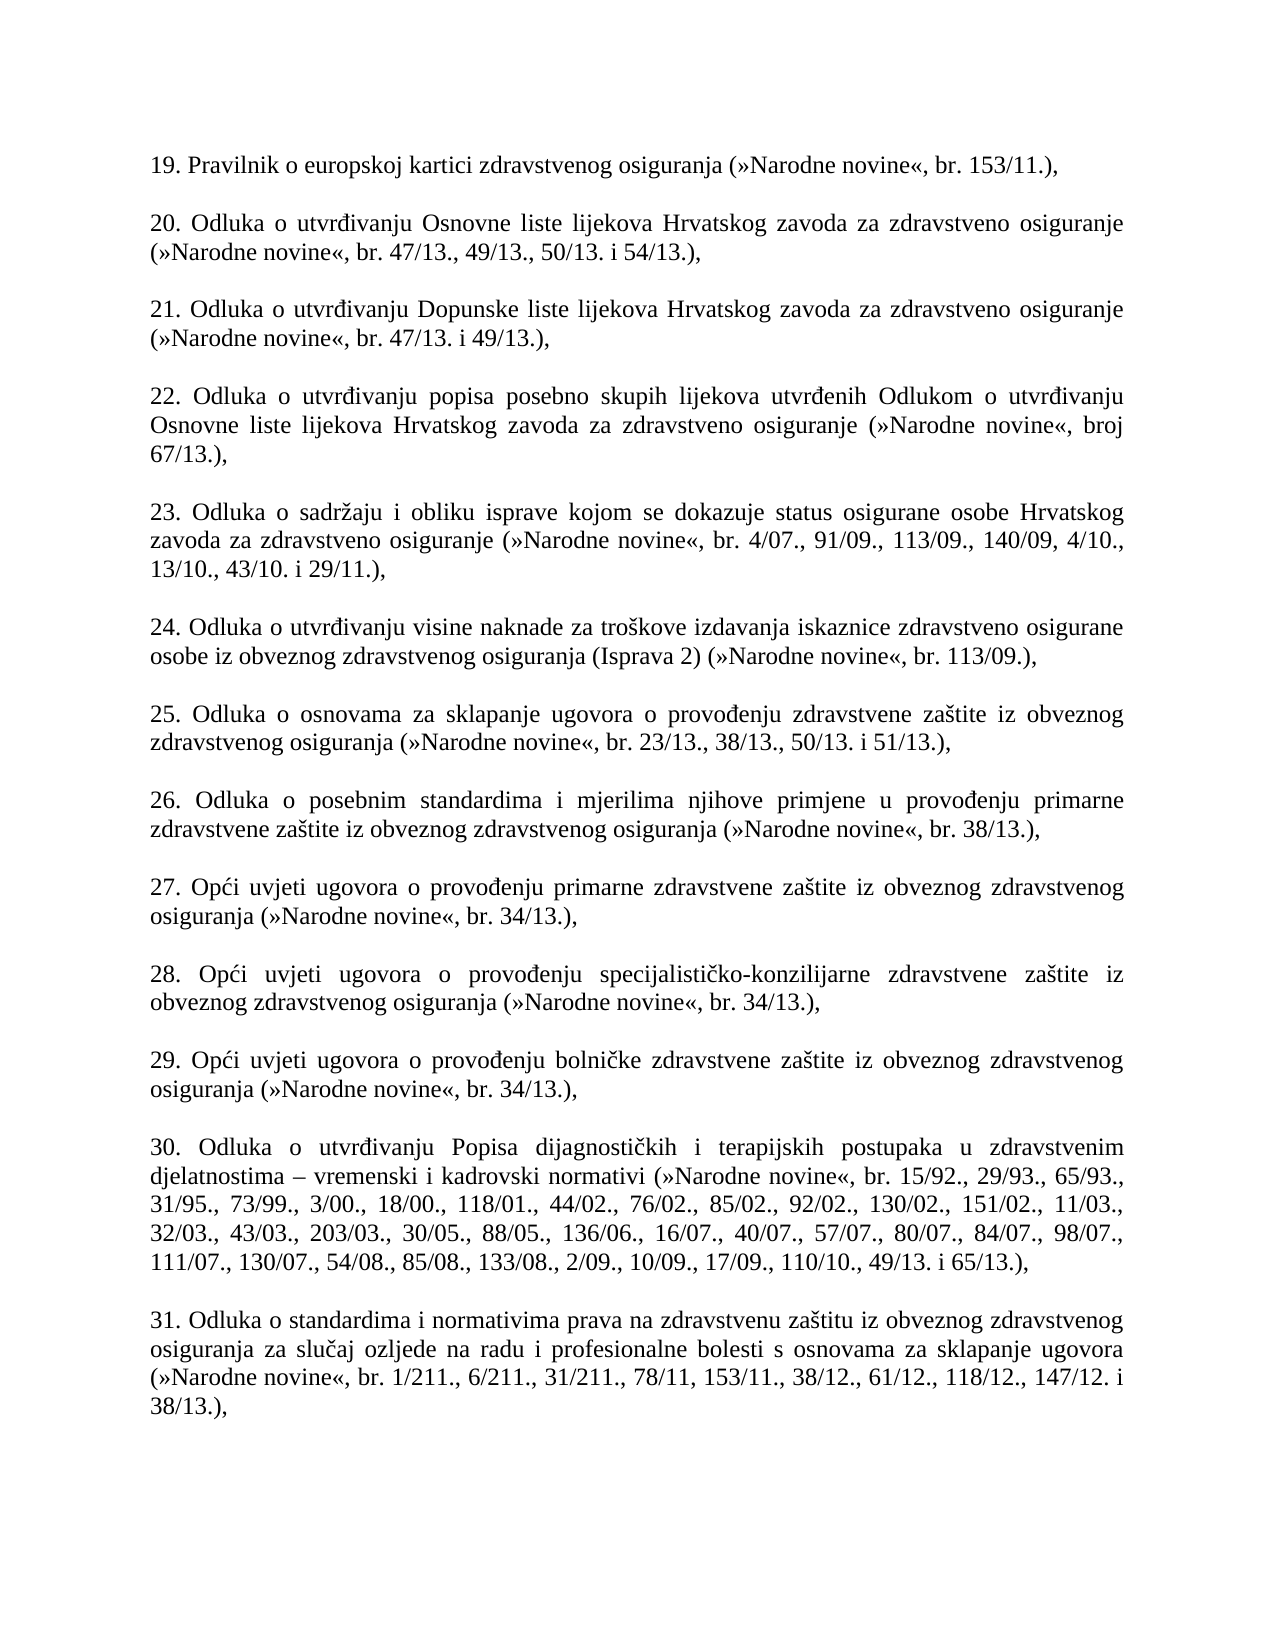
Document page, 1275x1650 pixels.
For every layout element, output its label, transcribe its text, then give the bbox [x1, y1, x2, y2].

text 23. Odluka o sadržaju i obliku isprave kojom se dokazuje status osigurane osobe Hrvatskog zavoda za zdravstveno osiguranje (»Narodne novine«, br. 4/07., 91/09., 113/09., 140/09, 4/10., 13/10., 43/10. i 29/11.), [150, 497, 1125, 583]
text 20. Odluka o utvrđivanju Osnovne liste lijekova Hrvatskog zavoda za zdravstveno osiguranje (»Narodne novine«, br. 47/13., 49/13., 50/13. i 54/13.), [150, 208, 1125, 265]
text 30. Odluka o utvrđivanju Popisa dijagnostičkih i terapijskih postupaka u zdravstvenim djelatnostima – vremenski i kadrovski normativi (»Narodne novine«, br. 15/92., 29/93., 65/93., 31/95., 73/99., 3/00., 18/00., 118/01., 44/02., 76/02., 85/02., 92/02., 130/02., 151/02., 11/03., 32/03., 43/03., 203/03., 30/05., 88/05., 136/06., 16/07., 40/07., 57/07., 80/07., 84/07., 98/07., 111/07., 130/07., 54/08., 85/08., 133/08., 2/09., 10/09., 17/09., 110/10., 49/13. i 65/13.), [150, 1132, 1125, 1276]
text 19. Pravilnik o europskoj kartici zdravstvenog osiguranja (»Narodne novine«, br. 153/11.), [150, 150, 1125, 179]
text 24. Odluka o utvrđivanju visine naknade za troškove izdavanja iskaznice zdravstveno osigurane osobe iz obveznog zdravstvenog osiguranja (Isprava 2) (»Narodne novine«, br. 113/09.), [150, 612, 1125, 669]
text 31. Odluka o standardima i normativima prava na zdravstvenu zaštitu iz obveznog zdravstvenog osiguranja za slučaj ozljede na radu i profesionalne bolesti s osnovama za sklapanje ugovora (»Narodne novine«, br. 1/211., 6/211., 31/211., 78/11, 153/11., 38/12., 61/12., 118/12., 147/12. i 38/13.), [150, 1305, 1125, 1420]
text 26. Odluka o posebnim standardima i mjerilima njihove primjene u provođenju primarne zdravstvene zaštite iz obveznog zdravstvenog osiguranja (»Narodne novine«, br. 38/13.), [150, 785, 1125, 843]
text 27. Opći uvjeti ugovora o provođenju primarne zdravstvene zaštite iz obveznog zdravstvenog osiguranja (»Narodne novine«, br. 34/13.), [150, 872, 1125, 929]
text 29. Opći uvjeti ugovora o provođenju bolničke zdravstvene zaštite iz obveznog zdravstvenog osiguranja (»Narodne novine«, br. 34/13.), [150, 1045, 1125, 1103]
text 22. Odluka o utvrđivanju popisa posebno skupih lijekova utvrđenih Odlukom o utvrđivanju Osnovne liste lijekova Hrvatskog zavoda za zdravstveno osiguranje (»Narodne novine«, broj 67/13.), [150, 381, 1125, 467]
text 21. Odluka o utvrđivanju Dopunske liste lijekova Hrvatskog zavoda za zdravstveno osiguranje (»Narodne novine«, br. 47/13. i 49/13.), [150, 294, 1125, 352]
text 28. Opći uvjeti ugovora o provođenju specijalističko-konzilijarne zdravstvene zaštite iz obveznog zdravstvenog osiguranja (»Narodne novine«, br. 34/13.), [150, 959, 1125, 1016]
text 25. Odluka o osnovama za sklapanje ugovora o provođenju zdravstvene zaštite iz obveznog zdravstvenog osiguranja (»Narodne novine«, br. 23/13., 38/13., 50/13. i 51/13.), [150, 699, 1125, 756]
